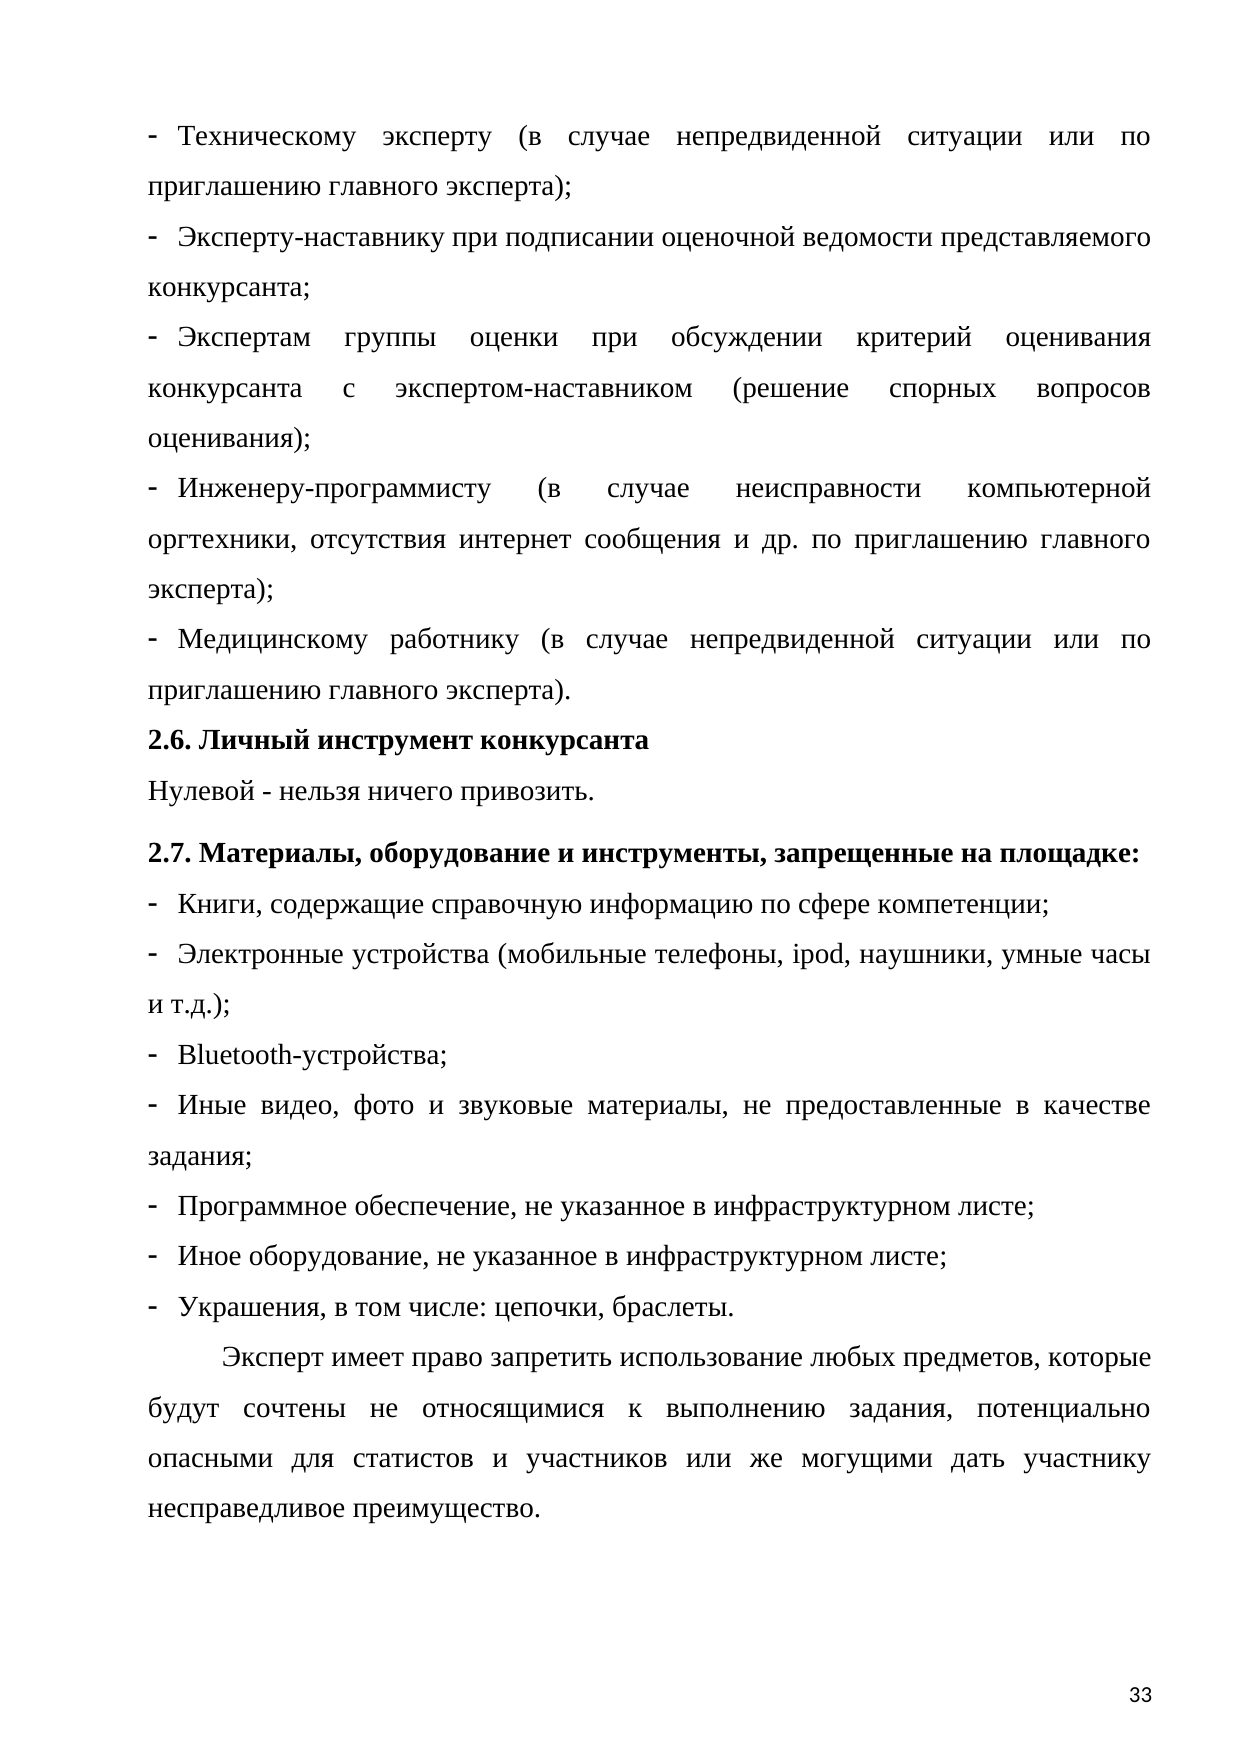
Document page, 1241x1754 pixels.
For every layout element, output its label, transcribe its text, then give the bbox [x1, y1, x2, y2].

list Медицинскому работнику (в случае непредвиденной ситуации или по приглашению главного эксперта). [148, 622, 1152, 706]
list Программное обеспечение, не указанное в инфраструктурном листе; [148, 1188, 1152, 1222]
list Электронные устройства (мобильные телефоны, ipod, наушники, умные часы и т.д.); [148, 936, 1152, 1020]
list Экспертам группы оценки при обсуждении критерий оценивания конкурсанта с экспертом-наставником (решение спорных вопросов оценивания); [148, 319, 1152, 454]
text Нулевой - нельзя ничего привозить. [148, 773, 1152, 806]
list Иное оборудование, не указанное в инфраструктурном листе; [148, 1238, 1152, 1272]
text Эксперт имеет право запретить использование любых предметов, которые будут сочтены не относящимися к выполнению задания, потенциально опасными для статистов и участников или же могущими дать участнику несправедливое преимущество. [148, 1339, 1152, 1524]
list Книги, содержащие справочную информацию по сфере компетенции; [148, 886, 1152, 919]
list Иные видео, фото и звуковые материалы, не предоставленные в качестве задания; [148, 1087, 1152, 1171]
list Эксперту-наставнику при подписании оценочной ведомости представляемого конкурсанта; [148, 219, 1152, 303]
list Инженеру-программисту (в случае неисправности компьютерной оргтехники, отсутствия интернет сообщения и др. по приглашению главного эксперта); [148, 471, 1152, 605]
list Bluetooth-устройства; [148, 1037, 1152, 1071]
text 2.6. Личный инструмент конкурсанта [148, 722, 1152, 756]
list Техническому эксперту (в случае непредвиденной ситуации или по приглашению главного эксперта); [148, 118, 1152, 202]
subtitle 2.7. Материалы, оборудование и инструменты, запрещенные на площадке: [148, 836, 1152, 869]
list Украшения, в том числе: цепочки, браслеты. [148, 1289, 1152, 1323]
